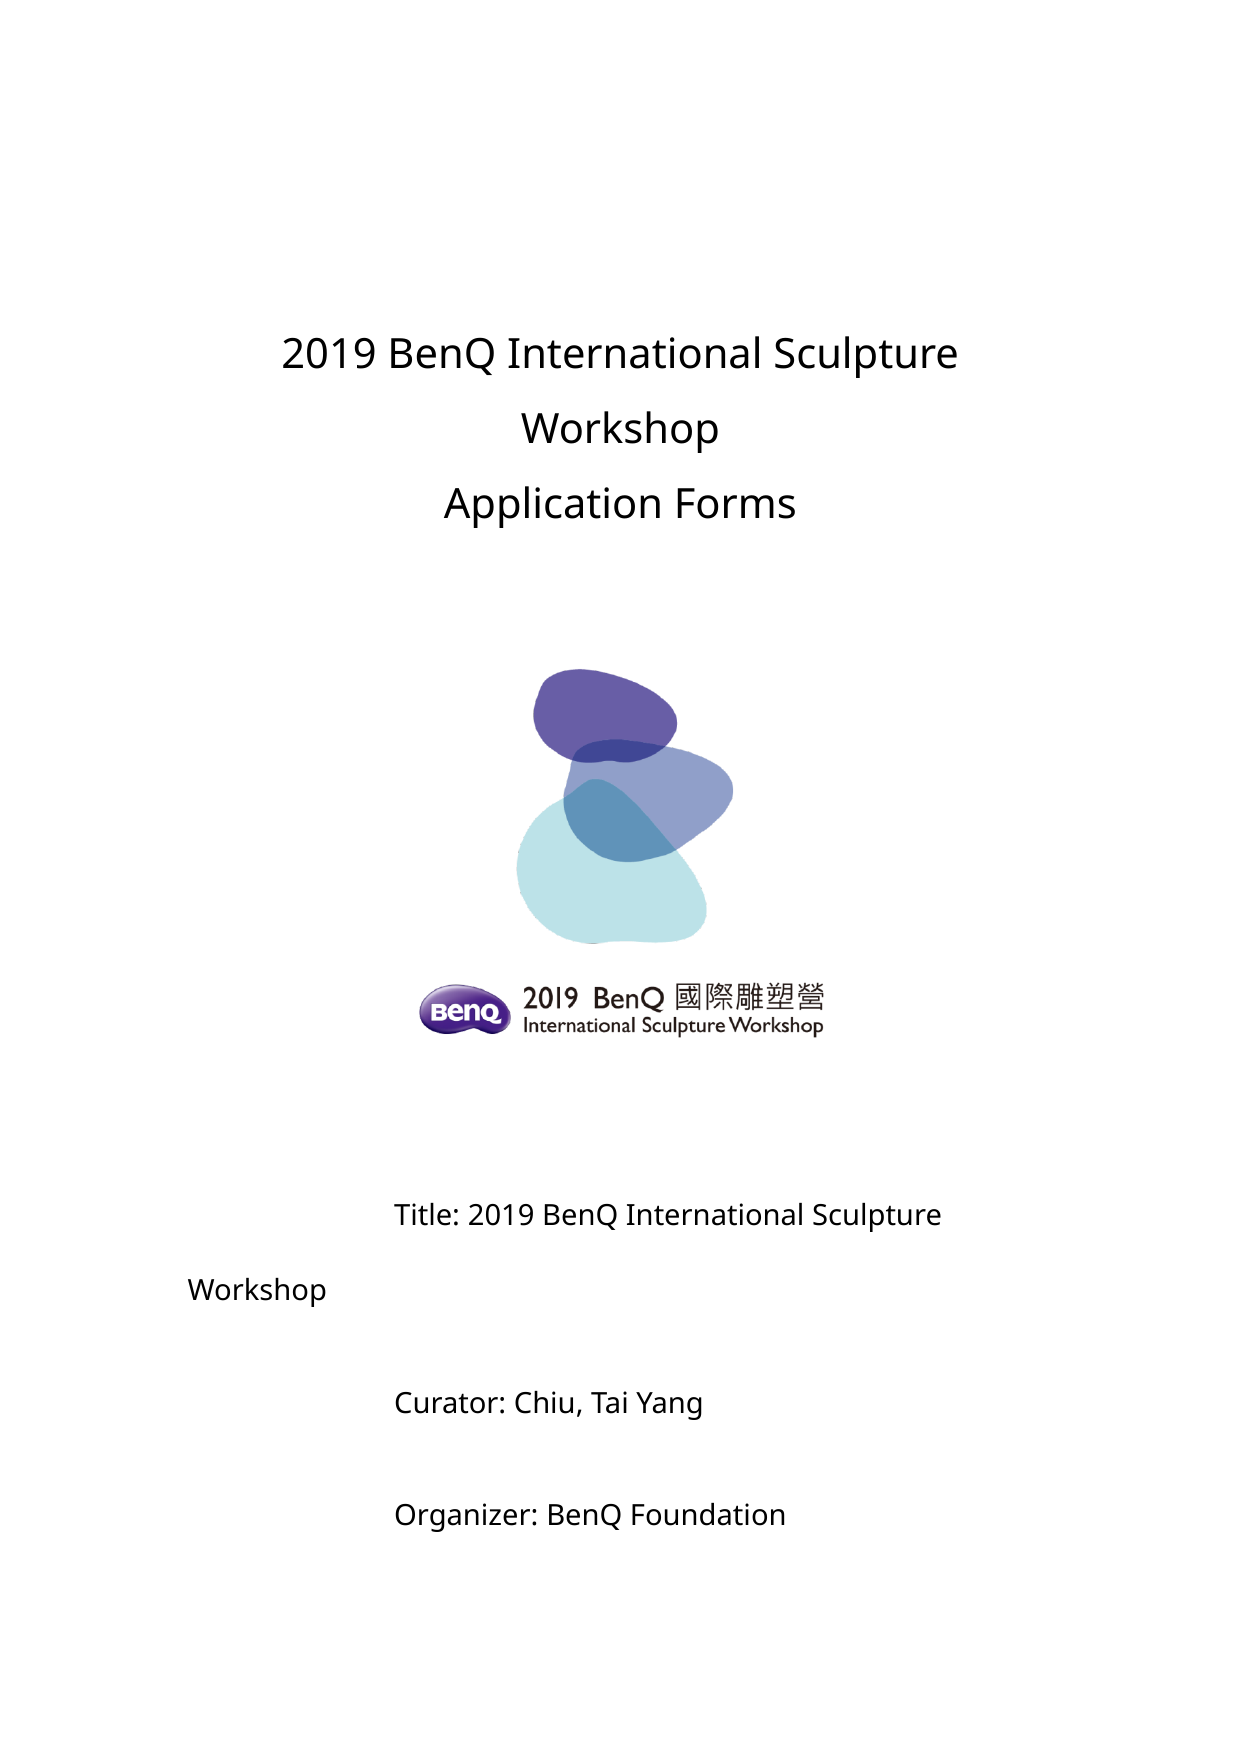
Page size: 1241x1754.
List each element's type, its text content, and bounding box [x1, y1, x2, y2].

text Application Forms [187, 464, 1053, 539]
text Organizer: BenQ Foundation [187, 1477, 1053, 1552]
text 2019 BenQ International Sculpture Workshop [187, 314, 1053, 464]
picture [383, 614, 857, 1088]
text Curator: Chiu, Tai Yang [187, 1364, 1053, 1439]
text Title: 2019 BenQ International Sculpture Workshop [187, 1177, 1053, 1327]
